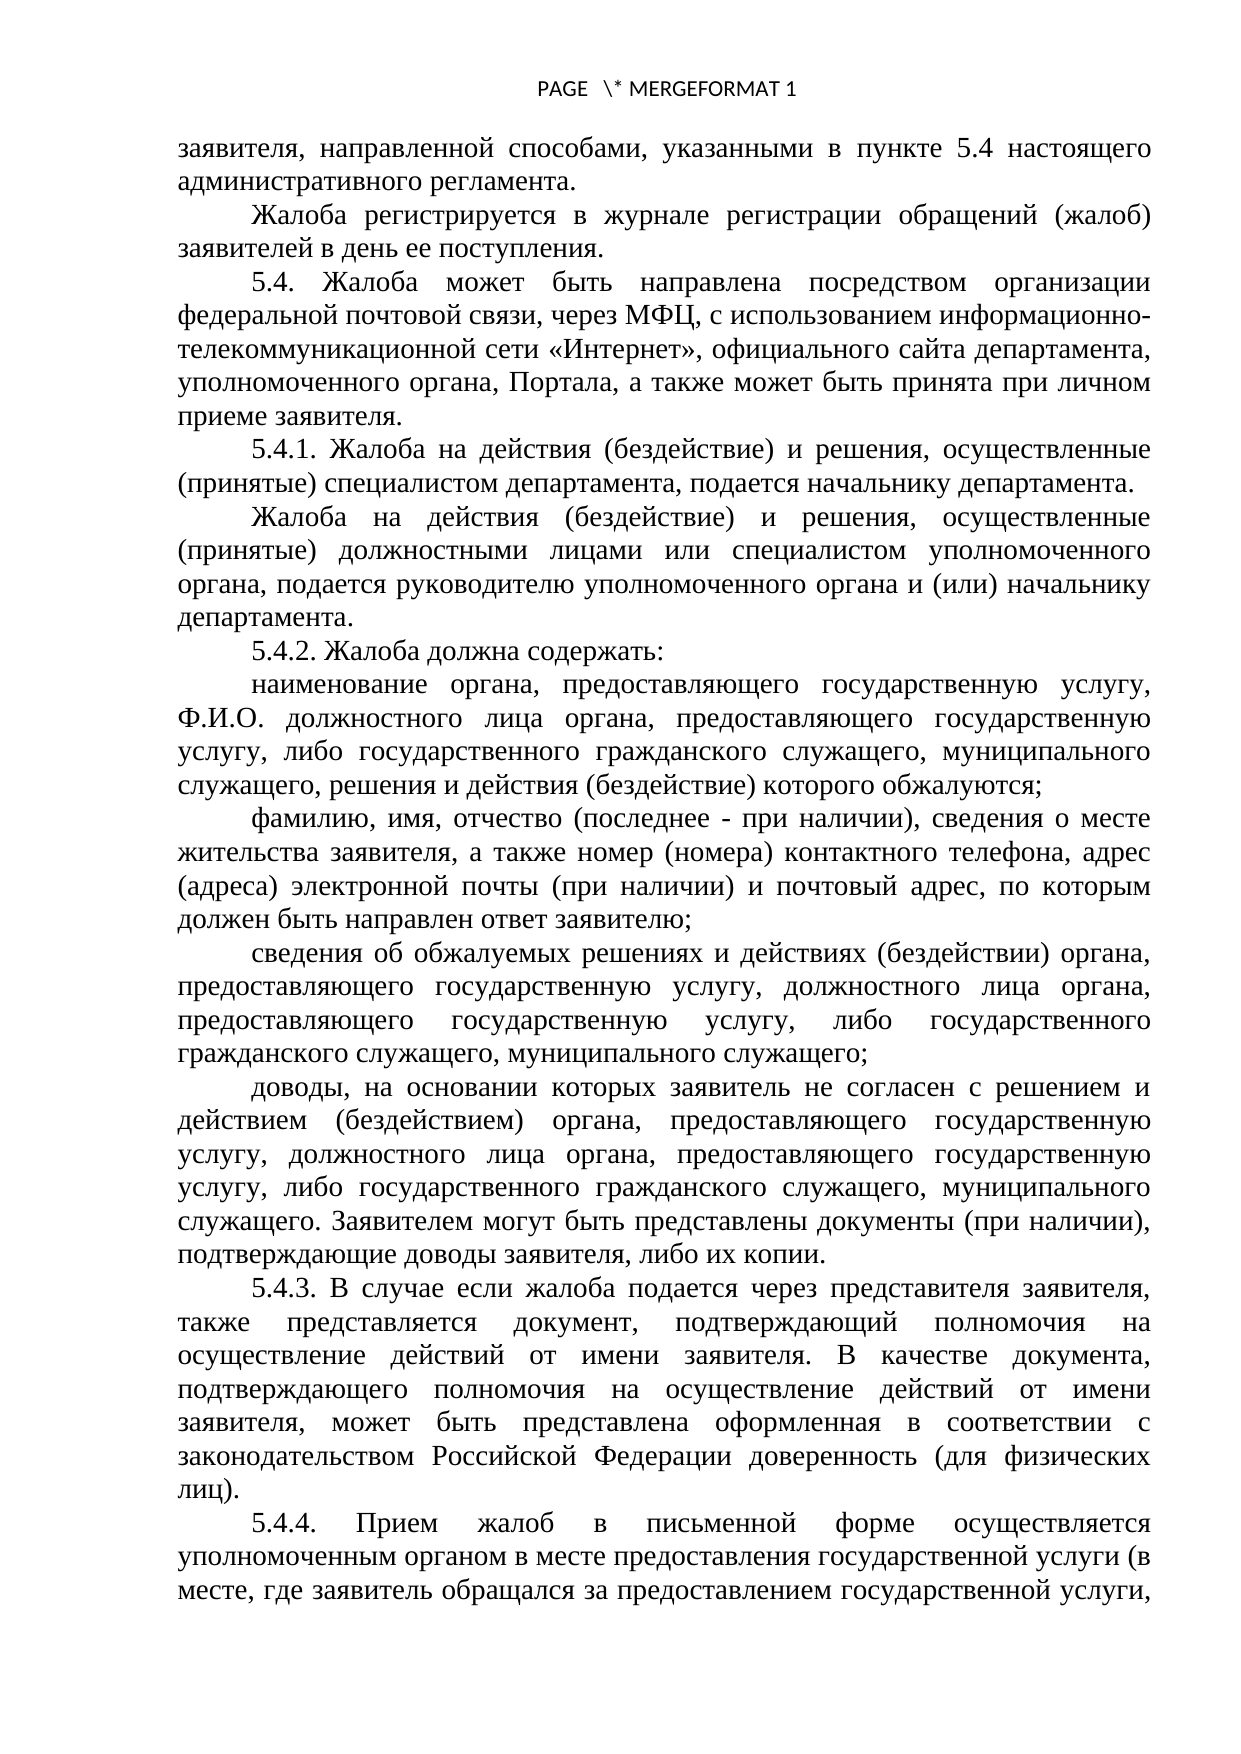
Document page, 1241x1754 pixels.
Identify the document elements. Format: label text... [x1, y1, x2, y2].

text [177, 1505, 1152, 1606]
text Жалоба регистрируется в журнале регистрации обращений (жалоб) заявителей в день ее поступления. [177, 197, 1152, 264]
text 5.4.3. В случае если жалоба подается через представителя заявителя, также представляется документ, подтверждающий полномочия на осуществление действий от имени заявителя. В качестве документа, подтверждающего полномочия на осуществление действий от имени заявителя, может быть представлена оформленная в соответствии с законодательством Российской Федерации доверенность (для физических лиц). [177, 1270, 1152, 1505]
text 5.4.1. Жалоба на действия (бездействие) и решения, осуществленные (принятые) специалистом департамента, подается начальнику департамента. [177, 432, 1152, 499]
text сведения об обжалуемых решениях и действиях (бездействии) органа, предоставляющего государственную услугу, должностного лица органа, предоставляющего государственную услугу, либо государственного гражданского служащего, муниципального служащего; [177, 935, 1152, 1069]
text Жалоба на действия (бездействие) и решения, осуществленные (принятые) должностными лицами или специалистом уполномоченного органа, подается руководителю уполномоченного органа и (или) начальнику департамента. [177, 499, 1152, 633]
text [177, 130, 1152, 197]
text доводы, на основании которых заявитель не согласен с решением и действием (бездействием) органа, предоставляющего государственную услугу, должностного лица органа, предоставляющего государственную услугу, либо государственного гражданского служащего, муниципального служащего. Заявителем могут быть представлены документы (при наличии), подтверждающие доводы заявителя, либо их копии. [177, 1069, 1152, 1270]
text фамилию, имя, отчество (последнее - при наличии), сведения о месте жительства заявителя, а также номер (номера) контактного телефона, адрес (адреса) электронной почты (при наличии) и почтовый адрес, по которым должен быть направлен ответ заявителю; [177, 801, 1152, 935]
text наименование органа, предоставляющего государственную услугу, Ф.И.О. должностного лица органа, предоставляющего государственную услугу, либо государственного гражданского служащего, муниципального служащего, решения и действия (бездействие) которого обжалуются; [177, 666, 1152, 801]
text 5.4. Жалоба может быть направлена посредством организации федеральной почтовой связи, через МФЦ, с использованием информационно-телекоммуникационной сети «Интернет», официального сайта департамента, уполномоченного органа, Портала, а также может быть принята при личном приеме заявителя. [177, 264, 1152, 432]
text 5.4.2. Жалоба должна содержать: [177, 633, 1152, 666]
